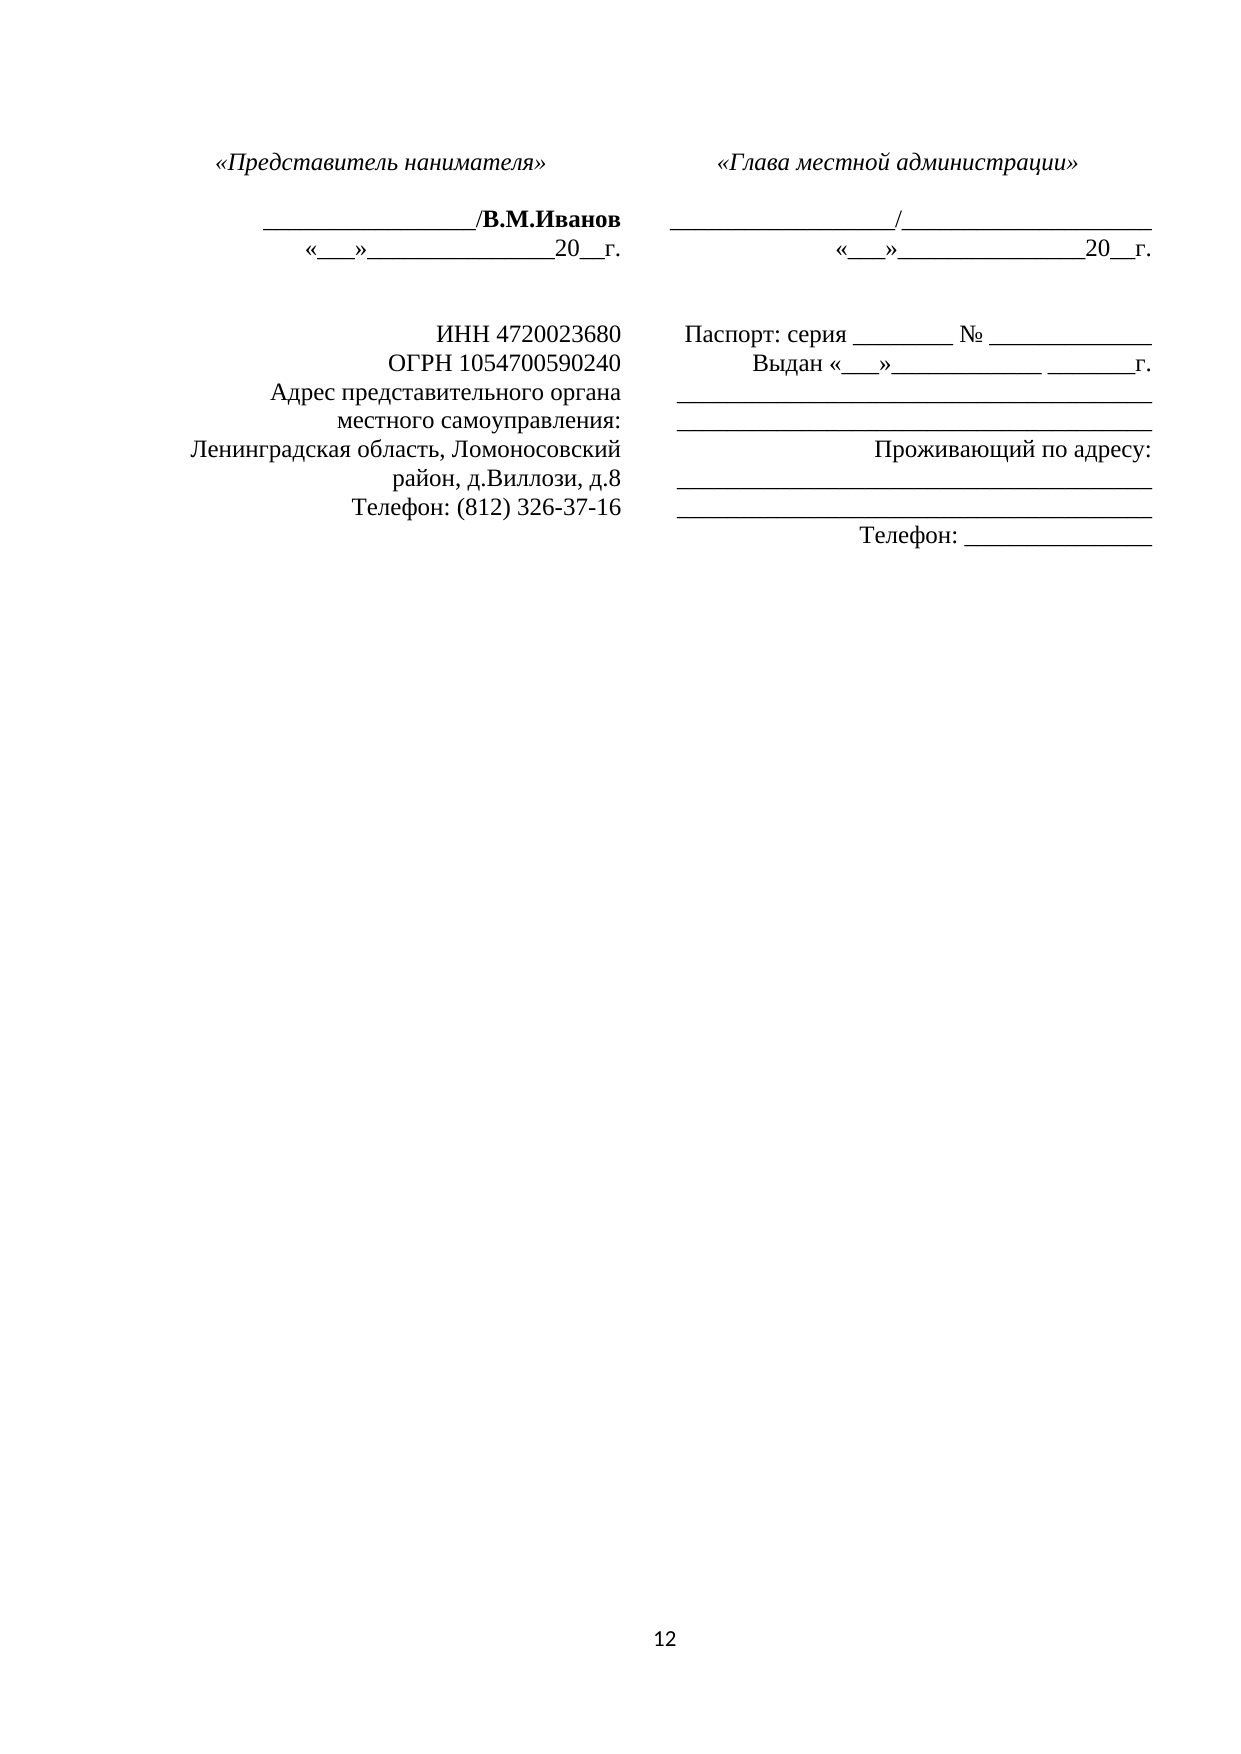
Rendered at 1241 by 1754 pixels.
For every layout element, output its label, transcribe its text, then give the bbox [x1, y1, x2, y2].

table_cell «___»_______________20__г. [166, 233, 632, 262]
table_cell _________________/В.М.Иванов [166, 176, 632, 233]
table_cell Паспорт: серия ________ № _____________ Выдан «___»____________ _______г. ______________________________________ ______________________________________ Проживающий по адресу: ______________________________________ ______________________________________ Телефон: _______________ [632, 262, 1163, 549]
table_cell «___»_______________20__г. [632, 233, 1163, 262]
table_cell ИНН 4720023680 ОГРН 1054700590240 Адрес представительного органа местного самоуправления: Ленинградская область, Ломоносовский район, д.Виллози, д.8 Телефон: (812) 326-37-16 [166, 262, 632, 549]
table_cell __________________/____________________ [632, 176, 1163, 233]
table_header «Представитель нанимателя» [166, 147, 632, 176]
table_header «Глава местной администрации» [632, 147, 1163, 176]
